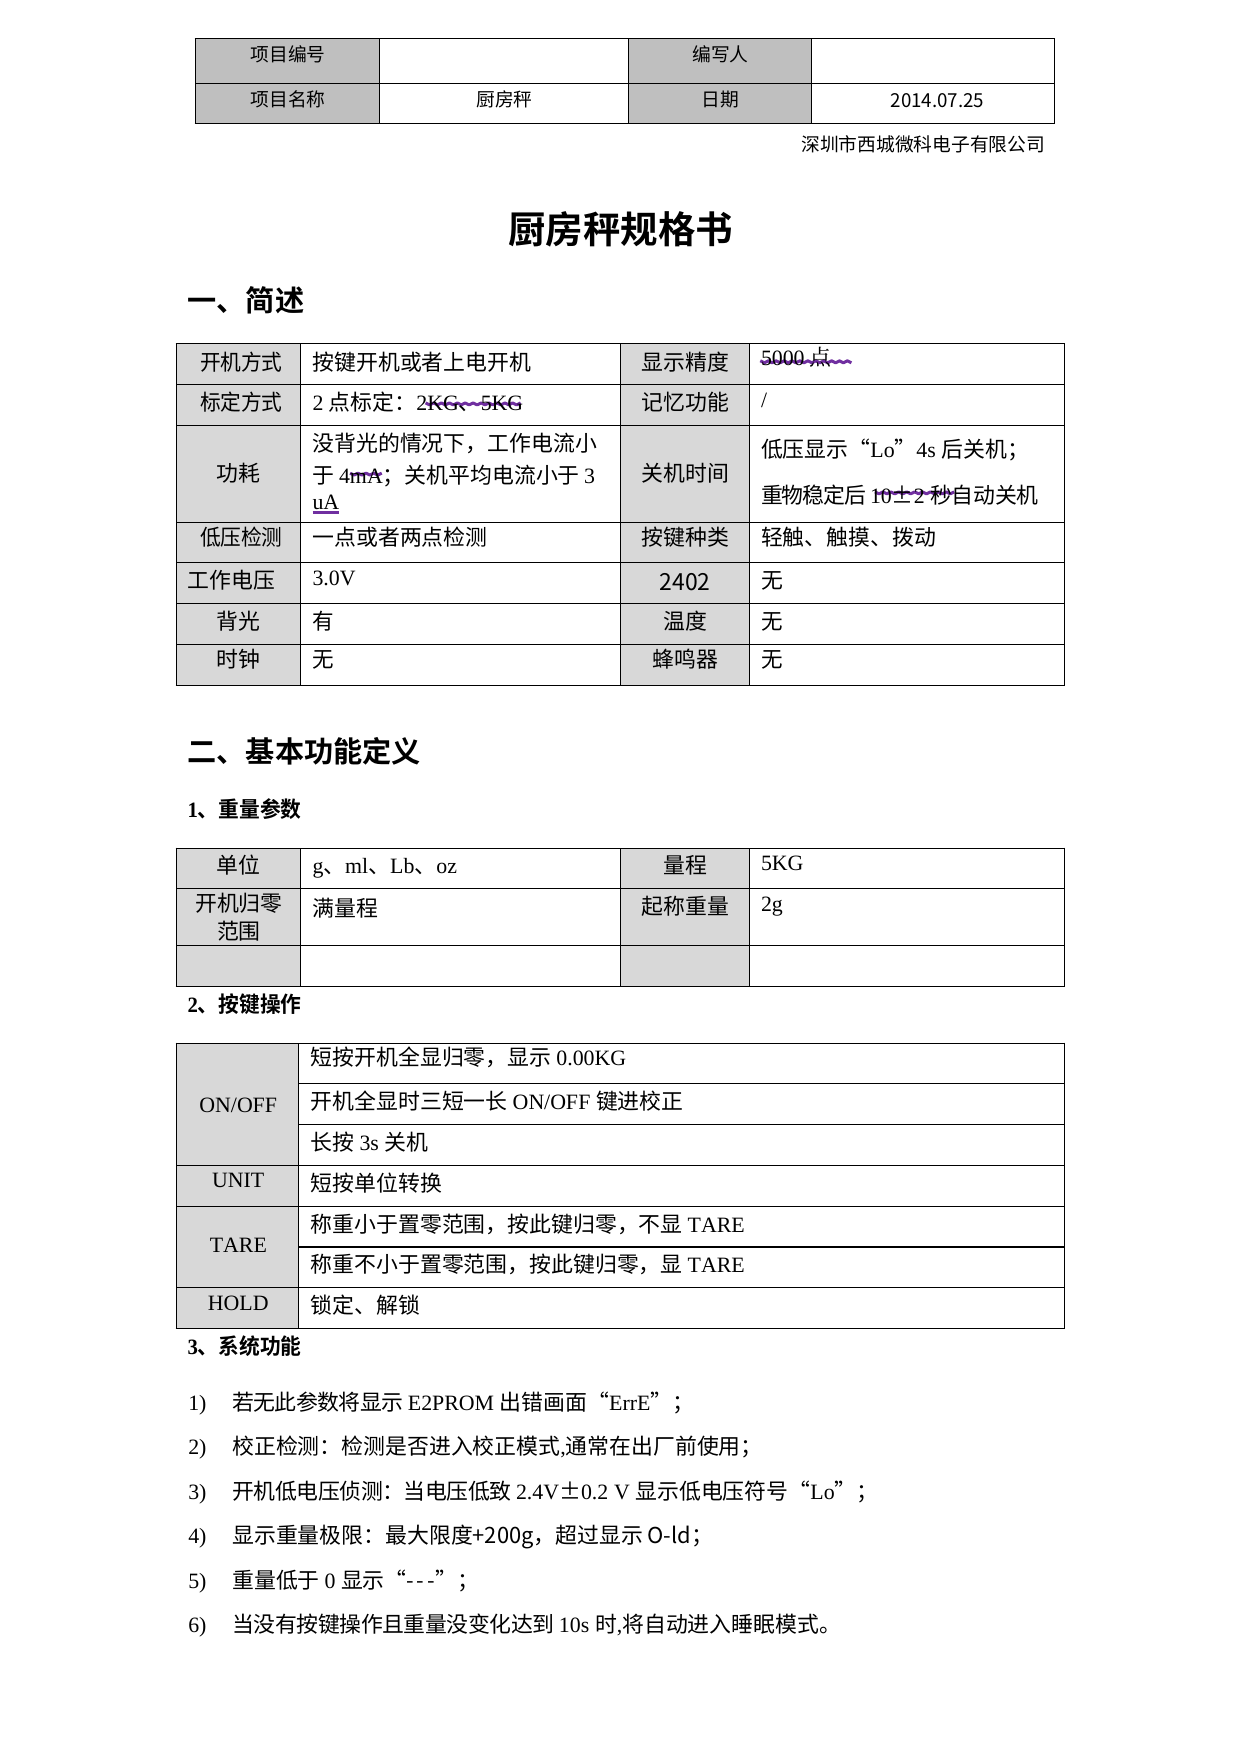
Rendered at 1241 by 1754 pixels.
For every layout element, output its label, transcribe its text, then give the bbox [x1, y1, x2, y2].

table_header 开机方式 [177, 344, 300, 384]
table_header 5KG [750, 849, 1064, 888]
table_cell 2402 [621, 563, 749, 603]
table_cell 标定方式 [177, 385, 300, 425]
table_cell [750, 946, 1064, 986]
table_cell 工作电压 [177, 563, 300, 603]
list 重量低于 0 显示“ ”； [188, 1563, 1134, 1594]
table_cell 开机归零范围 [177, 889, 300, 945]
table_cell HOLD [177, 1288, 298, 1328]
table_header 单位 [177, 849, 300, 888]
subtitle 1、重量参数 [187, 792, 1134, 824]
table_cell 无 [750, 563, 1064, 603]
table_cell 一点或者两点检测 [301, 523, 620, 562]
table_cell 起称重量 [621, 889, 749, 945]
list 校正检测：检测是否进入校正模式,通常在出厂前使用； [188, 1429, 1134, 1461]
table_cell 按键种类 [621, 523, 749, 562]
table_cell 2g [750, 889, 1064, 945]
table_cell [621, 946, 749, 986]
table_cell 蜂鸣器 [621, 645, 749, 685]
table_cell 记忆功能 [621, 385, 749, 425]
table_cell 2 点标定：2KG、5KG [301, 385, 620, 425]
table_cell 关机时间 [621, 426, 749, 522]
table_header 显示精度 [621, 344, 749, 384]
table_cell 轻触、触摸、拨动 [750, 523, 1064, 562]
table_cell 低压检测 [177, 523, 300, 562]
text 厨房秤规格书 [458, 200, 782, 254]
table_cell 开机全显时三短一长 ON/OFF 键进校正 [299, 1084, 1064, 1124]
subtitle 一、简述 [187, 277, 1134, 319]
table_cell 无 [750, 604, 1064, 644]
text 2、按键操作 [187, 987, 1134, 1018]
table_cell [177, 946, 300, 986]
table_cell 背光 [177, 604, 300, 644]
text 二、基本功能定义 [187, 729, 1134, 771]
table_cell 短按单位转换 [299, 1166, 1064, 1206]
list 开机低电压侦测：当电压低致 2.4V±0.2 V 显示低电压符号“Lo”； [188, 1474, 1134, 1505]
table_cell [301, 946, 620, 986]
table_cell / [750, 385, 1064, 425]
table_cell 称重不小于置零范围，按此键归零，显 TARE [299, 1248, 1064, 1287]
table_cell 称重小于置零范围，按此键归零，不显 TARE [299, 1207, 1064, 1246]
table_cell 没背光的情况下，工作电流小于 4mA；关机平均电流小于3uA [301, 426, 620, 522]
table_cell 锁定、解锁 [299, 1288, 1064, 1328]
table_header ON/OFF [177, 1044, 298, 1165]
table_cell 3.0V [301, 563, 620, 603]
table_cell 低压显示“Lo”4s 后关机； 重物稳定后 10±2 秒自动关机 [750, 426, 1064, 522]
list 若无此参数将显示 E2PROM 出错画面“ErrE”； [188, 1385, 1134, 1417]
list 当没有按键操作且重量没变化达到 10s 时,将自动进入睡眠模式。 [188, 1607, 1134, 1639]
list 显示重量极限：最大限度+200g，超过显示O-ld； [188, 1518, 1134, 1550]
table_cell 无 [301, 645, 620, 685]
table_header 5000点 [750, 344, 1064, 384]
table_header 按键开机或者上电开机 [301, 344, 620, 384]
table_cell 温度 [621, 604, 749, 644]
table_cell 满量程 [301, 889, 620, 945]
table_cell 功耗 [177, 426, 300, 522]
table_cell TARE [177, 1207, 298, 1287]
text 3、系统功能 [187, 1329, 1134, 1361]
table_cell 有 [301, 604, 620, 644]
table_header g、ml、Lb、oz [301, 849, 620, 888]
table_cell UNIT [177, 1166, 298, 1206]
table_cell 长按 3s 关机 [299, 1125, 1064, 1165]
table_header 量程 [621, 849, 749, 888]
table_header 短按开机全显归零，显示 0.00KG [299, 1044, 1064, 1083]
table_cell 时钟 [177, 645, 300, 685]
table_cell 无 [750, 645, 1064, 685]
